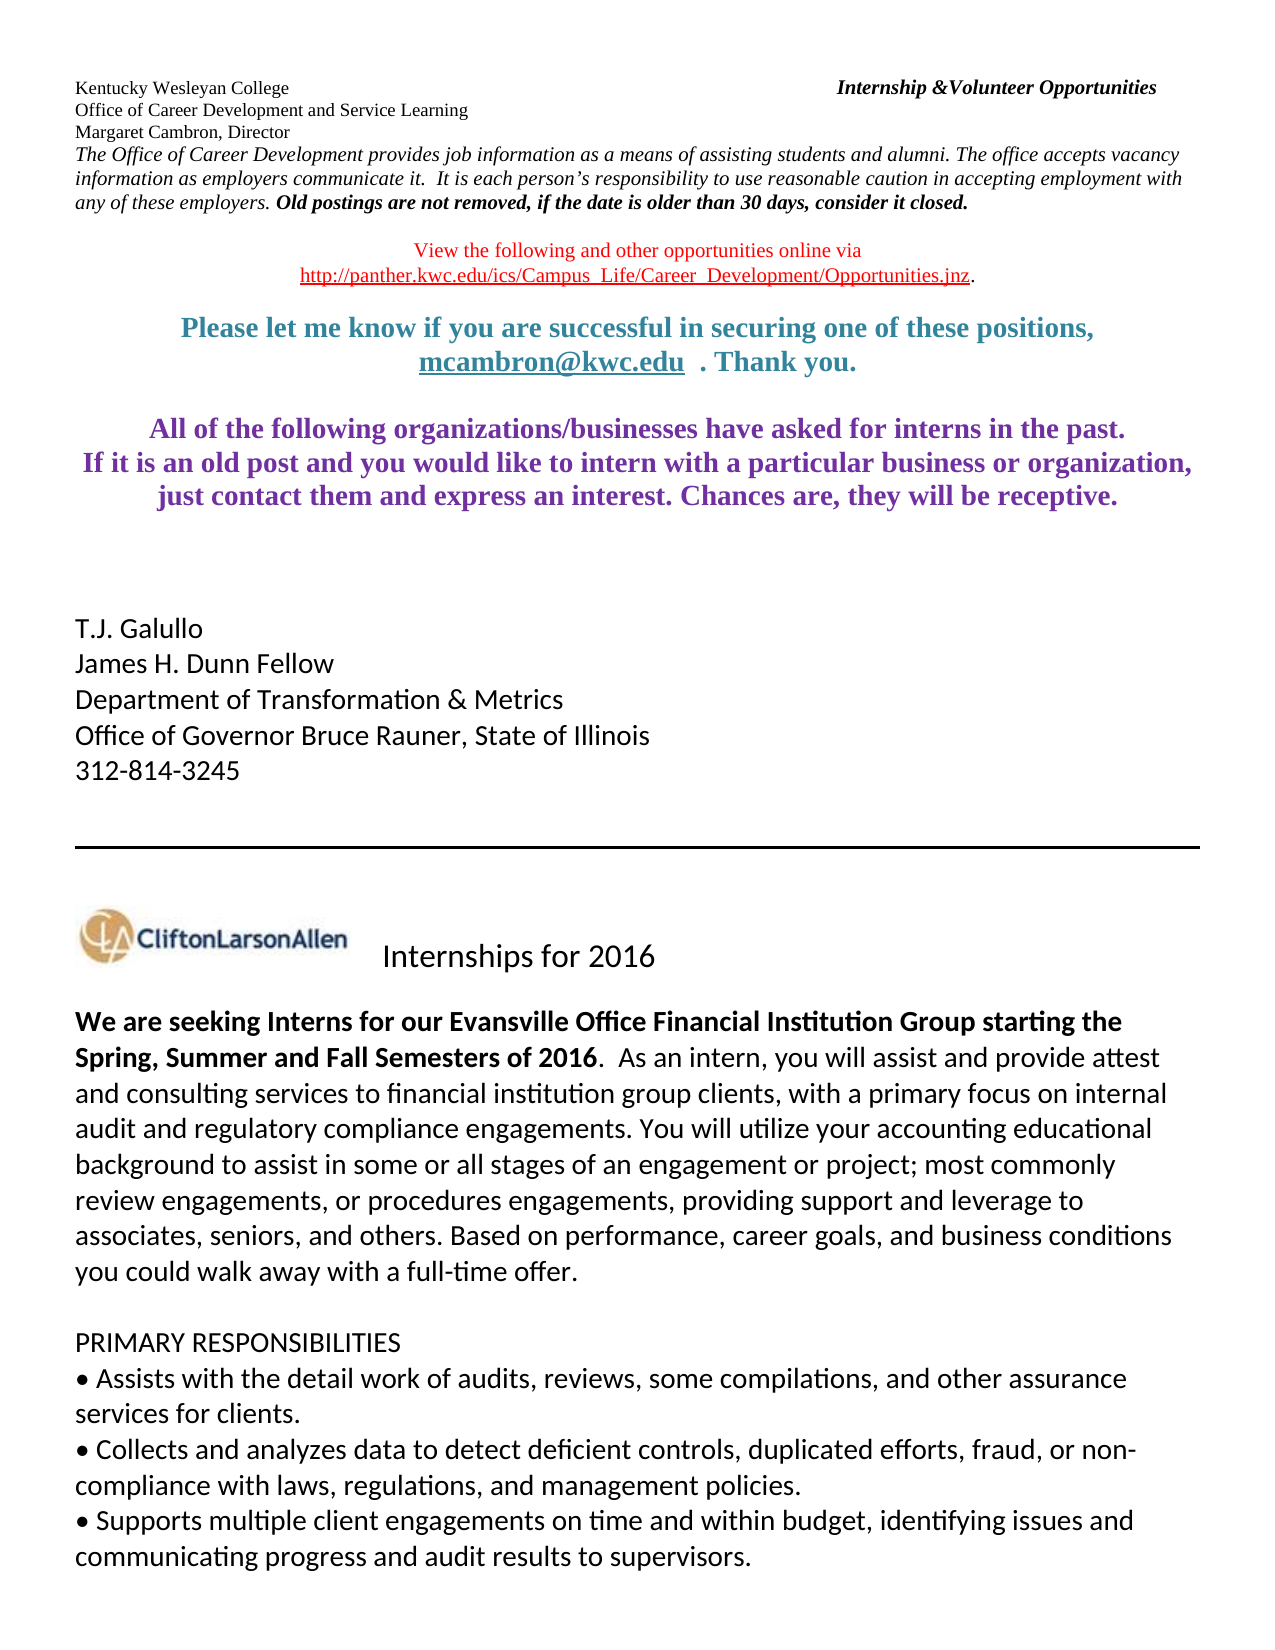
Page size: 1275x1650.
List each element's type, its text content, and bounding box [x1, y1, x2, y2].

text • Assists with the detail work of audits, reviews, some compilations, and other assurance services for clients. [75, 1360, 1200, 1431]
text 312-814-3245 [75, 752, 1200, 788]
picture [75, 905, 352, 968]
text • Supports multiple client engagements on time and within budget, identifying issues and communicating progress and audit results to supervisors. [75, 1502, 1200, 1573]
text PRIMARY RESPONSIBILITIES [75, 1324, 1200, 1360]
text • Collects and analyzes data to detect deficient controls, duplicated efforts, fraud, or non-compliance with laws, regulations, and management policies. [75, 1431, 1200, 1502]
text Office of Governor Bruce Rauner, State of Illinois [75, 717, 1200, 752]
text We are seeking Interns for our Evansville Office Financial Institution Group starting the Spring, Summer and Fall Semesters of 2016. As an intern, you will assist and provide attest and consulting services to financial institution group clients, with a primary focus on internal audit and regulatory compliance engagements. You will utilize your accounting educational background to assist in some or all stages of an engagement or project; most commonly review engagements, or procedures engagements, providing support and leverage to associates, seniors, and others. Based on performance, career goals, and business conditions you could walk away with a full-time offer. [75, 1003, 1200, 1288]
text Internships for 2016 [75, 905, 1200, 976]
text James H. Dunn Fellow [75, 645, 1200, 681]
text T.J. Galullo [75, 610, 1200, 645]
text Department of Transformation & Metrics [75, 681, 1200, 717]
